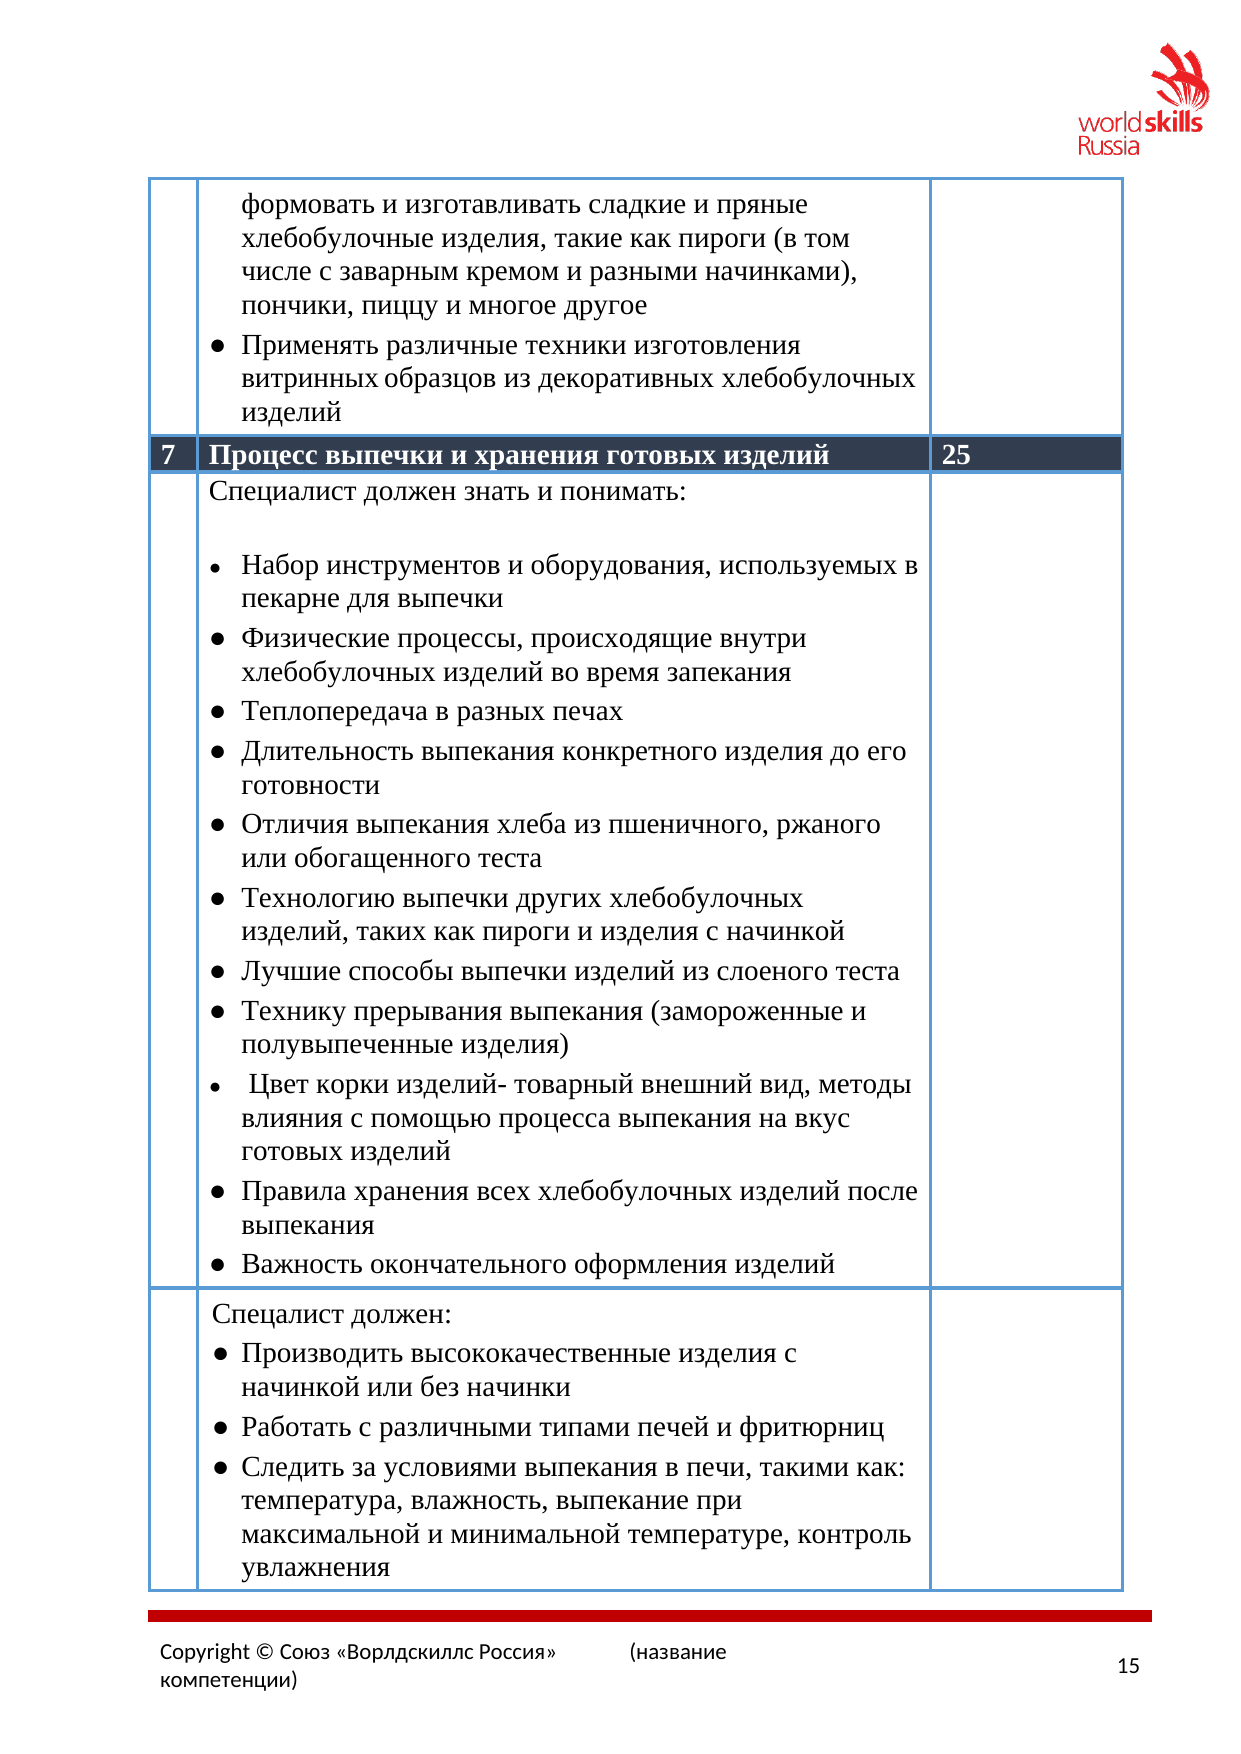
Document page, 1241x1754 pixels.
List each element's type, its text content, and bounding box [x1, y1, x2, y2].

table_cell Специалист должен знать и понимать: ● Набор инструментов и оборудования, используемых в пекарне для выпечки ● Физические процессы, происходящие внутри хлебобулочных изделий во время запекания ● Теплопередача в разных печах ● Длительность выпекания конкретного изделия до его готовности ● Отличия выпекания хлеба из пшеничного, ржаного или обогащенного теста ● Технологию выпечки других хлебобулочных изделий, таких как пироги и изделия с начинкой ● Лучшие способы выпечки изделий из слоеного теста ● Технику прерывания выпекания (замороженные и полувыпеченные изделия) ● Цвет корки изделий- товарный внешний вид, методы влияния с помощью процесса выпекания на вкус готовых изделий ● Правила хранения всех хлебобулочных изделий после выпекания ● Важность окончательного оформления изделий [199, 474, 929, 1286]
table_cell [932, 180, 1121, 434]
table_cell [151, 180, 196, 434]
table_cell [932, 1290, 1121, 1589]
table_cell Процесс выпечки и хранения готовых изделий [199, 437, 929, 470]
table_cell 25 [932, 437, 1121, 470]
table_cell [151, 474, 196, 1286]
picture [1078, 42, 1235, 155]
table_cell [932, 474, 1121, 1286]
table_cell [151, 1290, 196, 1589]
table_cell 7 [151, 437, 196, 470]
